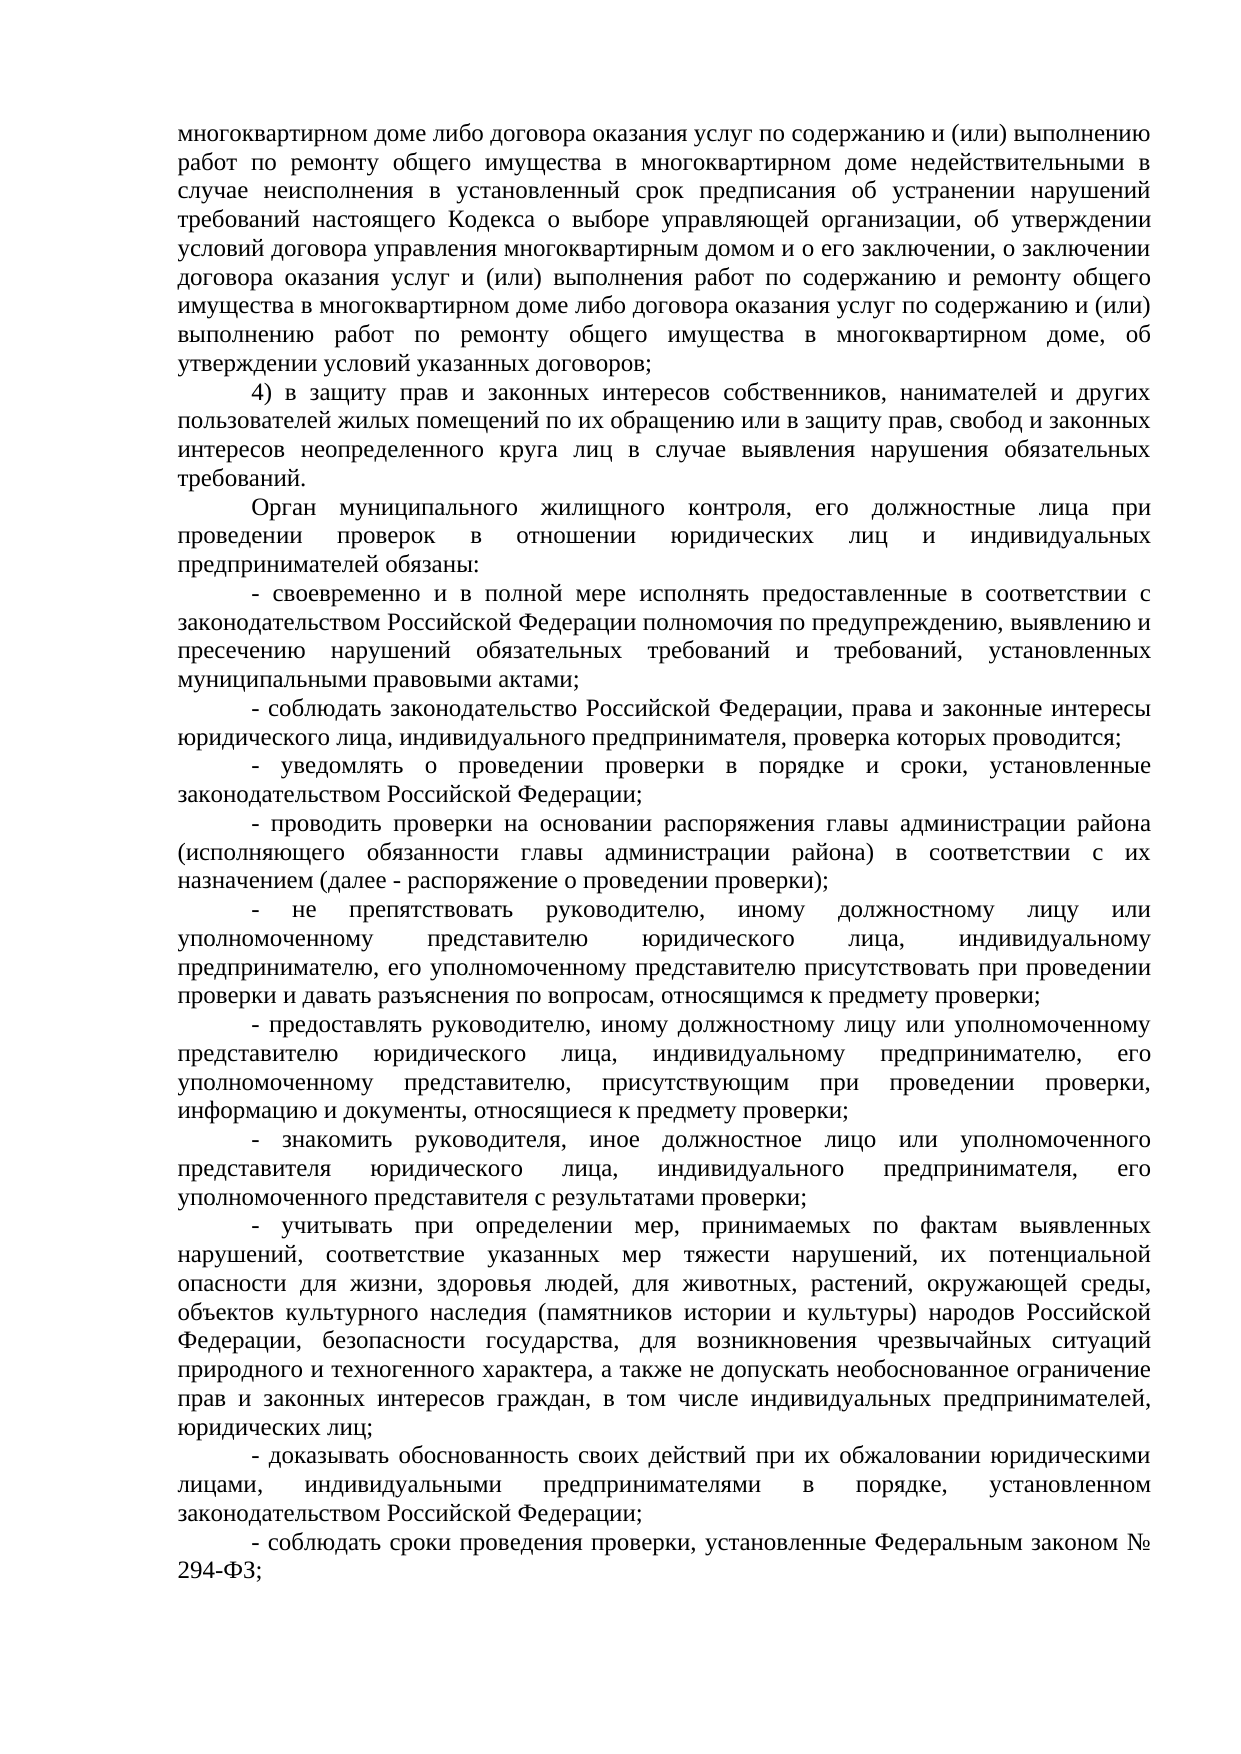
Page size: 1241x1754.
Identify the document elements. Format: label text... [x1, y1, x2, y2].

text Орган муниципального жилищного контроля, его должностные лица при проведении проверок в отношении юридических лиц и индивидуальных предпринимателей обязаны: [177, 492, 1152, 578]
text 4) в защиту прав и законных интересов собственников, нанимателей и других пользователей жилых помещений по их обращению или в защиту прав, свобод и законных интересов неопределенного круга лиц в случае выявления нарушения обязательных требований. [177, 377, 1152, 492]
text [177, 118, 1152, 377]
text - не препятствовать руководителю, иному должностному лицу или уполномоченному представителю юридического лица, индивидуальному предпринимателю, его уполномоченному представителю присутствовать при проведении проверки и давать разъяснения по вопросам, относящимся к предмету проверки; [177, 894, 1152, 1009]
text - знакомить руководителя, иное должностное лицо или уполномоченного представителя юридического лица, индивидуального предпринимателя, его уполномоченного представителя с результатами проверки; [177, 1124, 1152, 1211]
text - доказывать обоснованность своих действий при их обжаловании юридическими лицами, индивидуальными предпринимателями в порядке, установленном законодательством Российской Федерации; [177, 1441, 1152, 1527]
text - соблюдать законодательство Российской Федерации, права и законные интересы юридического лица, индивидуального предпринимателя, проверка которых проводится; [177, 693, 1152, 751]
text - проводить проверки на основании распоряжения главы администрации района (исполняющего обязанности главы администрации района) в соответствии с их назначением (далее - распоряжение о проведении проверки); [177, 808, 1152, 894]
text - уведомлять о проведении проверки в порядке и сроки, установленные законодательством Российской Федерации; [177, 751, 1152, 808]
text - предоставлять руководителю, иному должностному лицу или уполномоченному представителю юридического лица, индивидуальному предпринимателю, его уполномоченному представителю, присутствующим при проведении проверки, информацию и документы, относящиеся к предмету проверки; [177, 1009, 1152, 1124]
text - своевременно и в полной мере исполнять предоставленные в соответствии с законодательством Российской Федерации полномочия по предупреждению, выявлению и пресечению нарушений обязательных требований и требований, установленных муниципальными правовыми актами; [177, 578, 1152, 693]
text - соблюдать сроки проведения проверки, установленные Федеральным законом № 294-ФЗ; [177, 1527, 1152, 1584]
text - учитывать при определении мер, принимаемых по фактам выявленных нарушений, соответствие указанных мер тяжести нарушений, их потенциальной опасности для жизни, здоровья людей, для животных, растений, окружающей среды, объектов культурного наследия (памятников истории и культуры) народов Российской Федерации, безопасности государства, для возникновения чрезвычайных ситуаций природного и техногенного характера, а также не допускать необоснованное ограничение прав и законных интересов граждан, в том числе индивидуальных предпринимателей, юридических лиц; [177, 1211, 1152, 1441]
